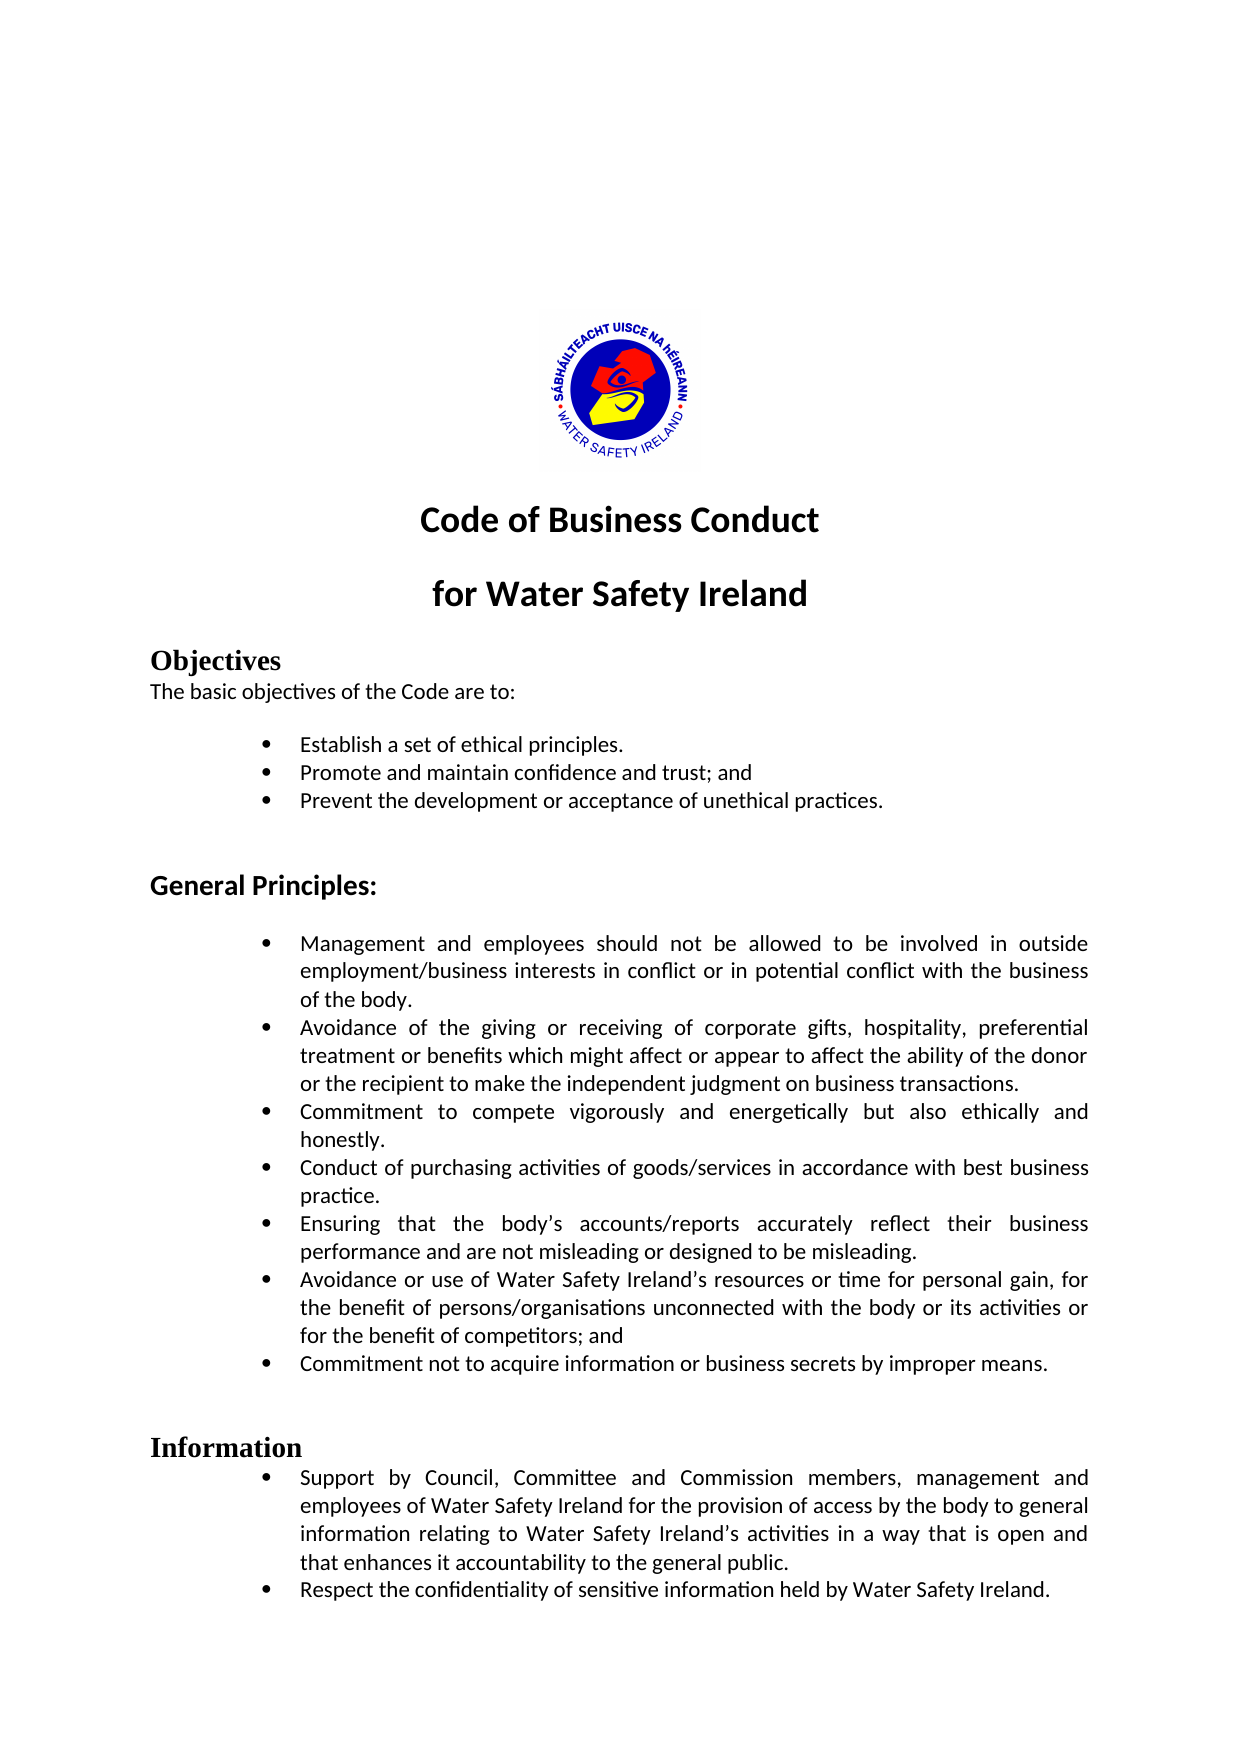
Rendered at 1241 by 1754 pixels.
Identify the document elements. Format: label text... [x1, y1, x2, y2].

list Promote and maintain confidence and trust; and [262, 758, 1090, 786]
list Avoidance of the giving or receiving of corporate gifts, hospitality, preferential treatment or benefits which might affect or appear to affect the ability of the donor or the recipient to make the independent judgment on business transactions. [262, 1013, 1090, 1097]
list Commitment to compete vigorously and energetically but also ethically and honestly. [262, 1097, 1090, 1153]
list Support by Council, Committee and Commission members, management and employees of Water Safety Ireland for the provision of access by the body to general information relating to Water Safety Ireland’s activities in a way that is open and that enhances it accountability to the general public. [262, 1463, 1090, 1576]
list Management and employees should not be allowed to be involved in outside employment/business interests in conflict or in potential conflict with the business of the body. [262, 929, 1090, 1013]
text for Water Safety Ireland [150, 570, 1090, 616]
picture [539, 309, 702, 472]
subtitle Objectives [150, 643, 1090, 677]
list Establish a set of ethical principles. [262, 730, 1090, 758]
subtitle Information [150, 1430, 1090, 1463]
text The basic objectives of the Code are to: [150, 677, 1090, 705]
text General Principles: [150, 867, 1090, 902]
list Respect the confidentiality of sensitive information held by Water Safety Ireland. [262, 1576, 1090, 1604]
list Avoidance or use of Water Safety Ireland’s resources or time for personal gain, for the benefit of persons/organisations unconnected with the body or its activities or for the benefit of competitors; and [262, 1265, 1090, 1349]
list Commitment not to acquire information or business secrets by improper means. [262, 1349, 1090, 1377]
text Code of Business Conduct [150, 496, 1090, 542]
list Conduct of purchasing activities of goods/services in accordance with best business practice. [262, 1153, 1090, 1209]
list Ensuring that the body’s accounts/reports accurately reflect their business performance and are not misleading or designed to be misleading. [262, 1209, 1090, 1265]
list Prevent the development or acceptance of unethical practices. [262, 786, 1090, 814]
